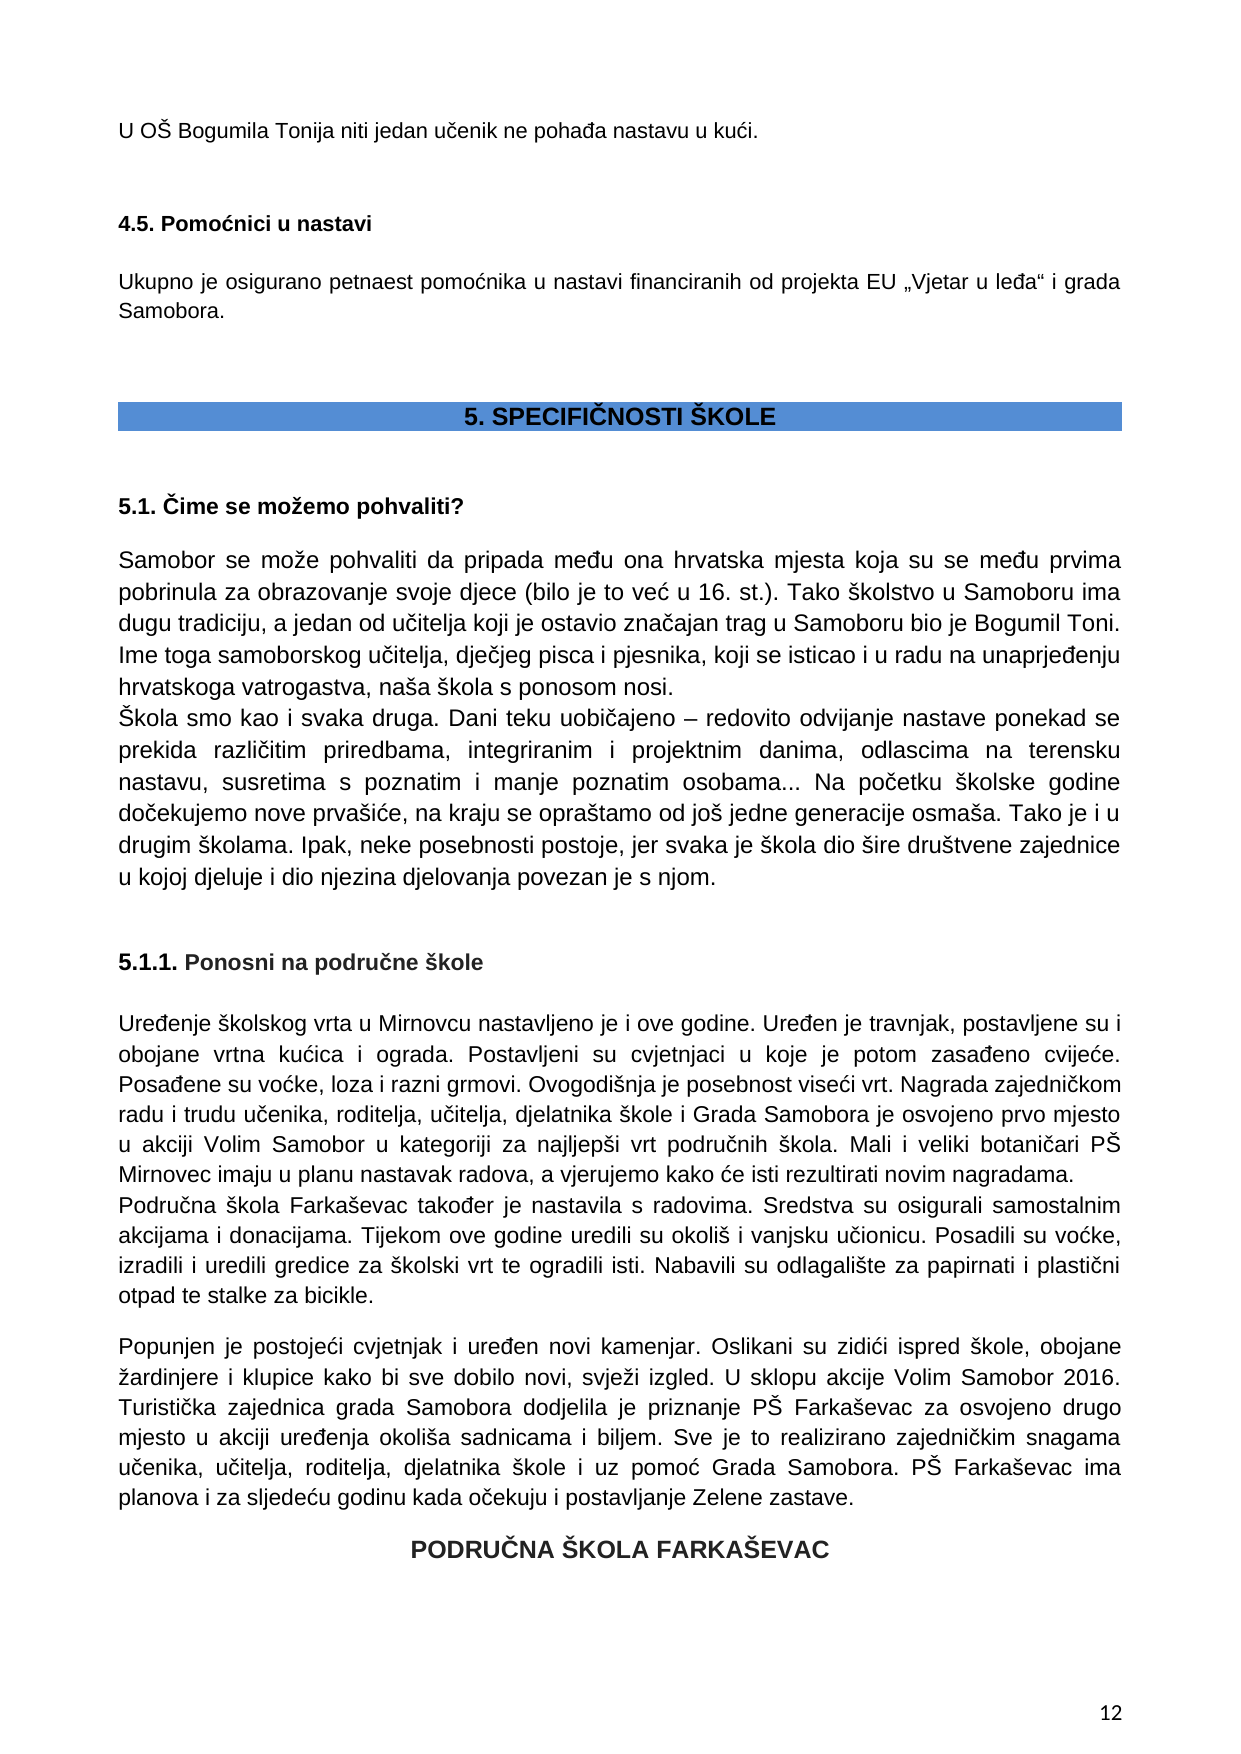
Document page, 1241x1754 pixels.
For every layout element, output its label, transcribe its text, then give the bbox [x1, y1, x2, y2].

text U OŠ Bogumila Tonija niti jedan učenik ne pohađa nastavu u kući. [118, 118, 1122, 143]
text Ukupno je osigurano petnaest pomoćnika u nastavi financiranih od projekta EU „Vjetar u leđa“ i grada Samobora. [118, 269, 1122, 323]
text Područna škola Farkaševac također je nastavila s radovima. Sredstva su osigurali samostalnim akcijama i donacijama. Tijekom ove godine uredili su okoliš i vanjsku učionicu. Posadili su voćke, izradili i uredili gredice za školski vrt te ogradili isti. Nabavili su odlagalište za papirnati i plastični otpad te stalke za bicikle. [118, 1192, 1122, 1309]
text Popunjen je postojeći cvjetnjak i uređen novi kamenjar. Oslikani su zidići ispred škole, obojane žardinjere i klupice kako bi sve dobilo novi, svježi izgled. U sklopu akcije Volim Samobor 2016. Turistička zajednica grada Samobora dodjelila je priznanje PŠ Farkaševac za osvojeno drugo mjesto u akciji uređenja okoliša sadnicama i biljem. Sve je to realizirano zajedničkim snagama učenika, učitelja, roditelja, djelatnika škole i uz pomoć Grada Samobora. PŠ Farkaševac ima planova i za sljedeću godinu kada očekuju i postavljanje Zelene zastave. [118, 1333, 1122, 1511]
text 5.1. Čime se možemo pohvaliti? [118, 493, 1122, 520]
text Samobor se može pohvaliti da pripada među ona hrvatska mjesta koja su se među prvima pobrinula za obrazovanje svoje djece (bilo je to već u 16. st.). Tako školstvo u Samoboru ima dugu tradiciju, a jedan od učitelja koji je ostavio značajan trag u Samoboru bio je Bogumil Toni. Ime toga samoborskog učitelja, dječjeg pisca i pjesnika, koji se isticao i u radu na unaprjeđenju hrvatskoga vatrogastva, naša škola s ponosom nosi. [118, 546, 1122, 700]
text PODRUČNA ŠKOLA FARKAŠEVAC [118, 1535, 1122, 1564]
text Škola smo kao i svaka druga. Dani teku uobičajeno – redovito odvijanje nastave ponekad se prekida različitim priredbama, integriranim i projektnim danima, odlascima na terensku nastavu, susretima s poznatim i manje poznatim osobama... Na početku školske godine dočekujemo nove prvašiće, na kraju se opraštamo od još jedne generacije osmaša. Tako je i u drugim školama. Ipak, neke posebnosti postoje, jer svaka je škola dio šire društvene zajednice u kojoj djeluje i dio njezina djelovanja povezan je s njom. [118, 704, 1122, 890]
text 5.1.1. Ponosni na područne škole [118, 948, 1122, 976]
text 4.5. Pomoćnici u nastavi [118, 211, 1122, 236]
text Uređenje školskog vrta u Mirnovcu nastavljeno je i ove godine. Uređen je travnjak, postavljene su i obojane vrtna kućica i ograda. Postavljeni su cvjetnjaci u koje je potom zasađeno cvijeće. Posađene su voćke, loza i razni grmovi. Ovogodišnja je posebnost viseći vrt. Nagrada zajedničkom radu i trudu učenika, roditelja, učitelja, djelatnika škole i Grada Samobora je osvojeno prvo mjesto u akciji Volim Samobor u kategoriji za najljepši vrt područnih škola. Mali i veliki botaničari PŠ Mirnovec imaju u planu nastavak radova, a vjerujemo kako će isti rezultirati novim nagradama. [118, 1010, 1122, 1188]
text 5. SPECIFIČNOSTI ŠKOLE [118, 402, 1122, 431]
